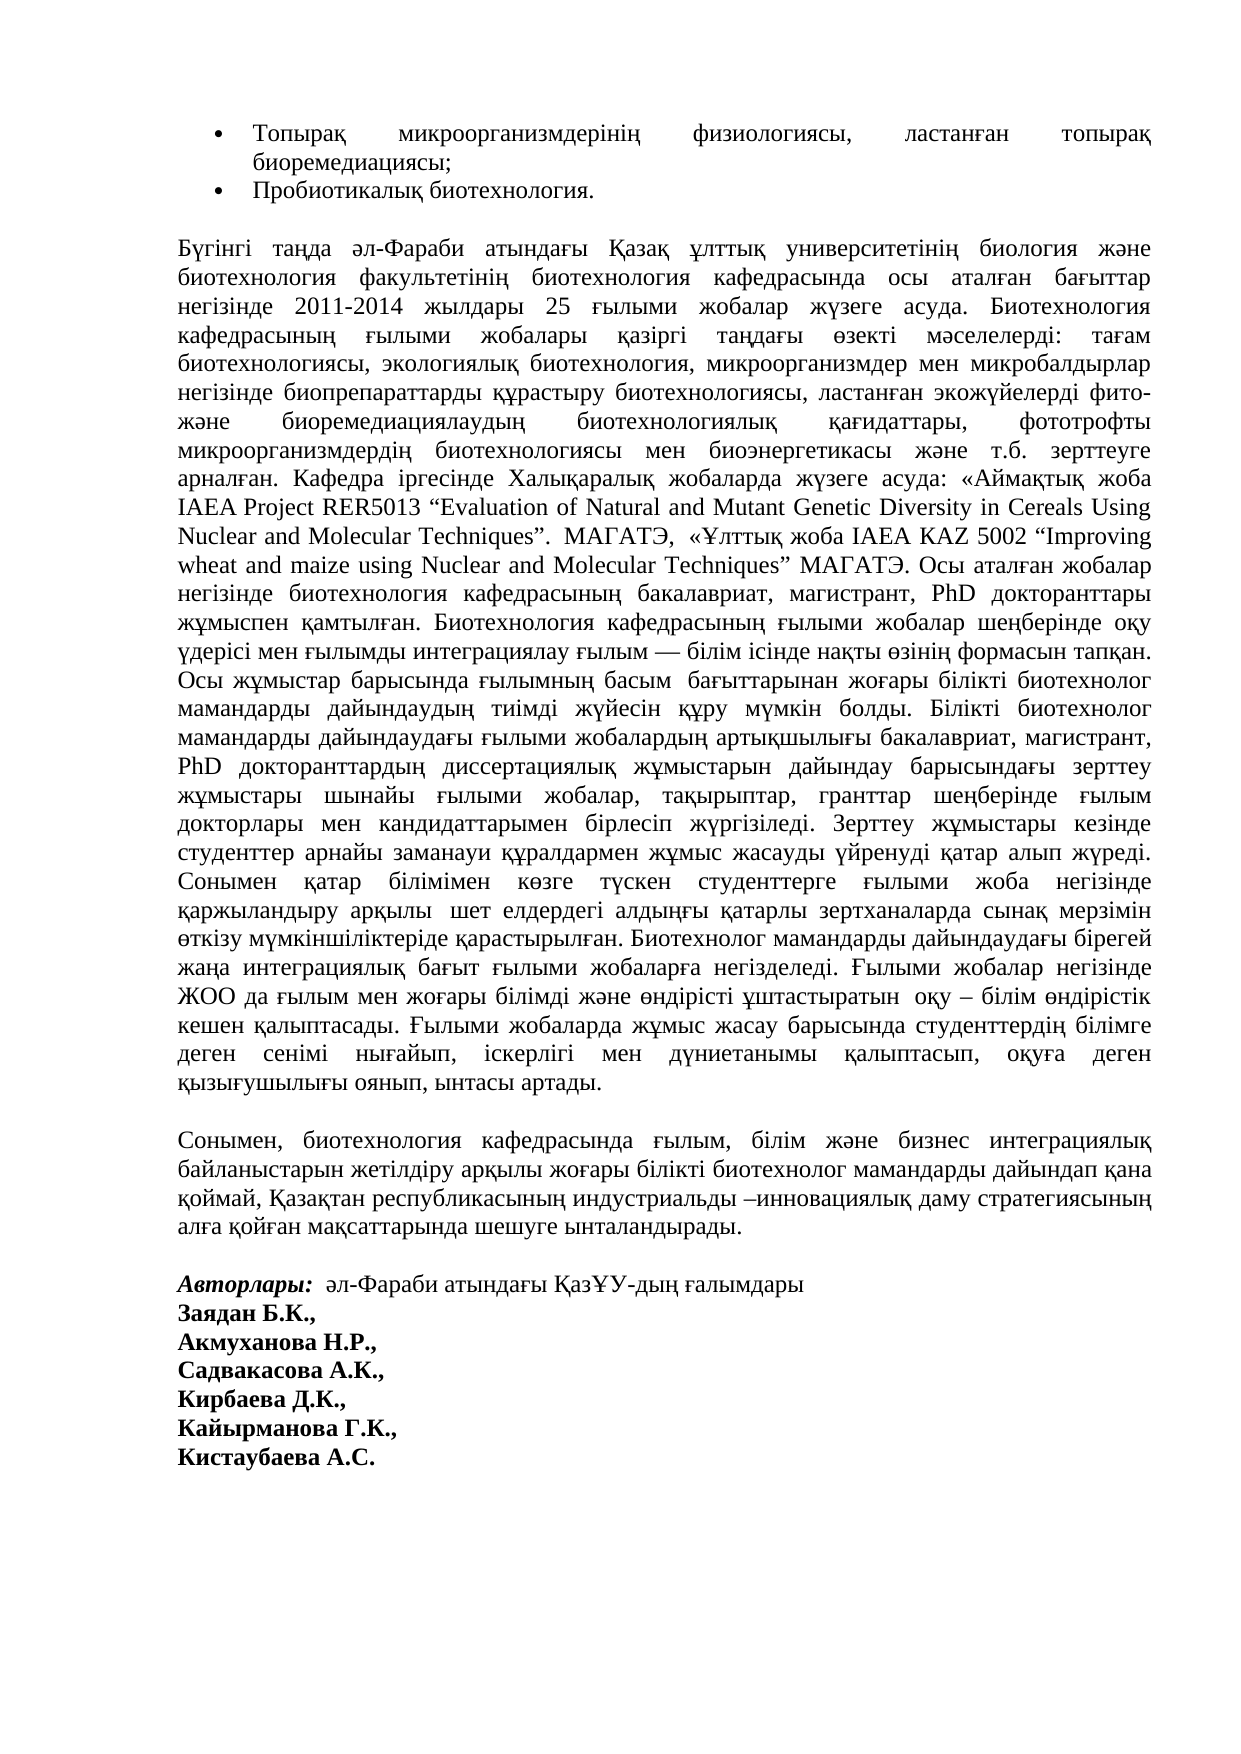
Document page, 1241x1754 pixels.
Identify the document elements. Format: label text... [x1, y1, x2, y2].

text Акмуханова Н.Р., [177, 1327, 1152, 1356]
text Кирбаева Д.К., [177, 1384, 1152, 1413]
text Сонымен, биотехнология кафедрасында ғылым, білім және бизнес интеграциялық байланыстарын жетілдіру арқылы жоғары білікті биотехнолог мамандарды дайындап қана қоймай, Қазақтан республикасының индустриальды –инновациялық даму стратегиясының алға қойған мақсаттарында шешуге ынталандырады. [177, 1125, 1152, 1240]
text Авторлары: әл-Фараби атындағы ҚазҰУ-дың ғалымдары [177, 1269, 1152, 1298]
list Пробиотикалық биотехнология. [215, 176, 1152, 204]
text Бүгінгі таңда әл-Фараби атындағы Қазақ ұлттық университетінің биология және биотехнология факультетінің биотехнология кафедрасында осы аталған бағыттар негізінде 2011-2014 жылдары 25 ғылыми жобалар жүзеге асуда. Биотехнология кафедрасының ғылыми жобалары қазіргі таңдағы өзекті мәселелерді: тағам биотехнологиясы, экологиялық биотехнология, микроорганизмдер мен микробалдырлар негізінде биопрепараттарды құрастыру биотехнологиясы, ластанған экожүйелерді фито-және биоремедиациялаудың биотехнологиялық қағидаттары, фототрофты микроорганизмдердің биотехнологиясы мен биоэнергетикасы және т.б. зерттеуге арналған. Кафедра іргесінде Халықаралық жобаларда жүзеге асуда: «Аймақтық жоба IAEA Project RER5013 “Evaluation of Natural and Mutant Genetic Diversity in Cereals Using Nuclear and Molecular Techniques”. МАГАТЭ, «Ұлттық жоба IAEA КАZ 5002 “Improving wheat and maize using Nuclear and Molecular Techniques” МАГАТЭ. Осы аталған жобалар негізінде биотехнология кафедрасының бакалавриат, магистрант, PhD докторанттары жұмыспен қамтылған. Биотехнология кафедрасының ғылыми жобалар шеңберінде оқу үдерісі мен ғылымды интеграциялау ғылым — білім ісінде нақты өзінің формасын тапқан. Осы жұмыстар барысында ғылымның басым бағыттарынан жоғары білікті биотехнолог мамандарды дайындаудың тиімді жүйесін құру мүмкін болды. Білікті биотехнолог мамандарды дайындаудағы ғылыми жобалардың артықшылығы бакалавриат, магистрант, PhD докторанттардың диссертациялық жұмыстарын дайындау барысындағы зерттеу жұмыстары шынайы ғылыми жобалар, тақырыптар, гранттар шеңберінде ғылым докторлары мен кандидаттарымен бірлесіп жүргізіледі. Зерттеу жұмыстары кезінде студенттер арнайы заманауи құралдармен жұмыс жасауды үйренуді қатар алып жүреді. Сонымен қатар білімімен көзге түскен студенттерге ғылыми жоба негізінде қаржыландыру арқылы шет елдердегі алдыңғы қатарлы зертханаларда сынақ мерзімін өткізу мүмкіншіліктеріде қарастырылған. Биотехнолог мамандарды дайындаудағы бірегей жаңа интеграциялық бағыт ғылыми жобаларға негізделеді. Ғылыми жобалар негізінде ЖОО да ғылым мен жоғары білімді және өндірісті ұштастыратын оқу – білім өндірістік кешен қалыптасады. Ғылыми жобаларда жұмыс жасау барысында студенттердің білімге деген сенімі нығайып, іскерлігі мен дүниетанымы қалыптасып, оқуға деген қызығушылығы оянып, ынтасы артады. [177, 233, 1152, 1096]
text Садвакасова А.К., [177, 1356, 1152, 1384]
text Кайырманова Г.К., [177, 1413, 1152, 1442]
text Заядан Б.К., [177, 1298, 1152, 1327]
list Топырақ микроорганизмдерінің физиологиясы, ластанған топырақ биоремедиациясы; [215, 118, 1152, 176]
text Кистаубаева А.С. [177, 1442, 1152, 1471]
